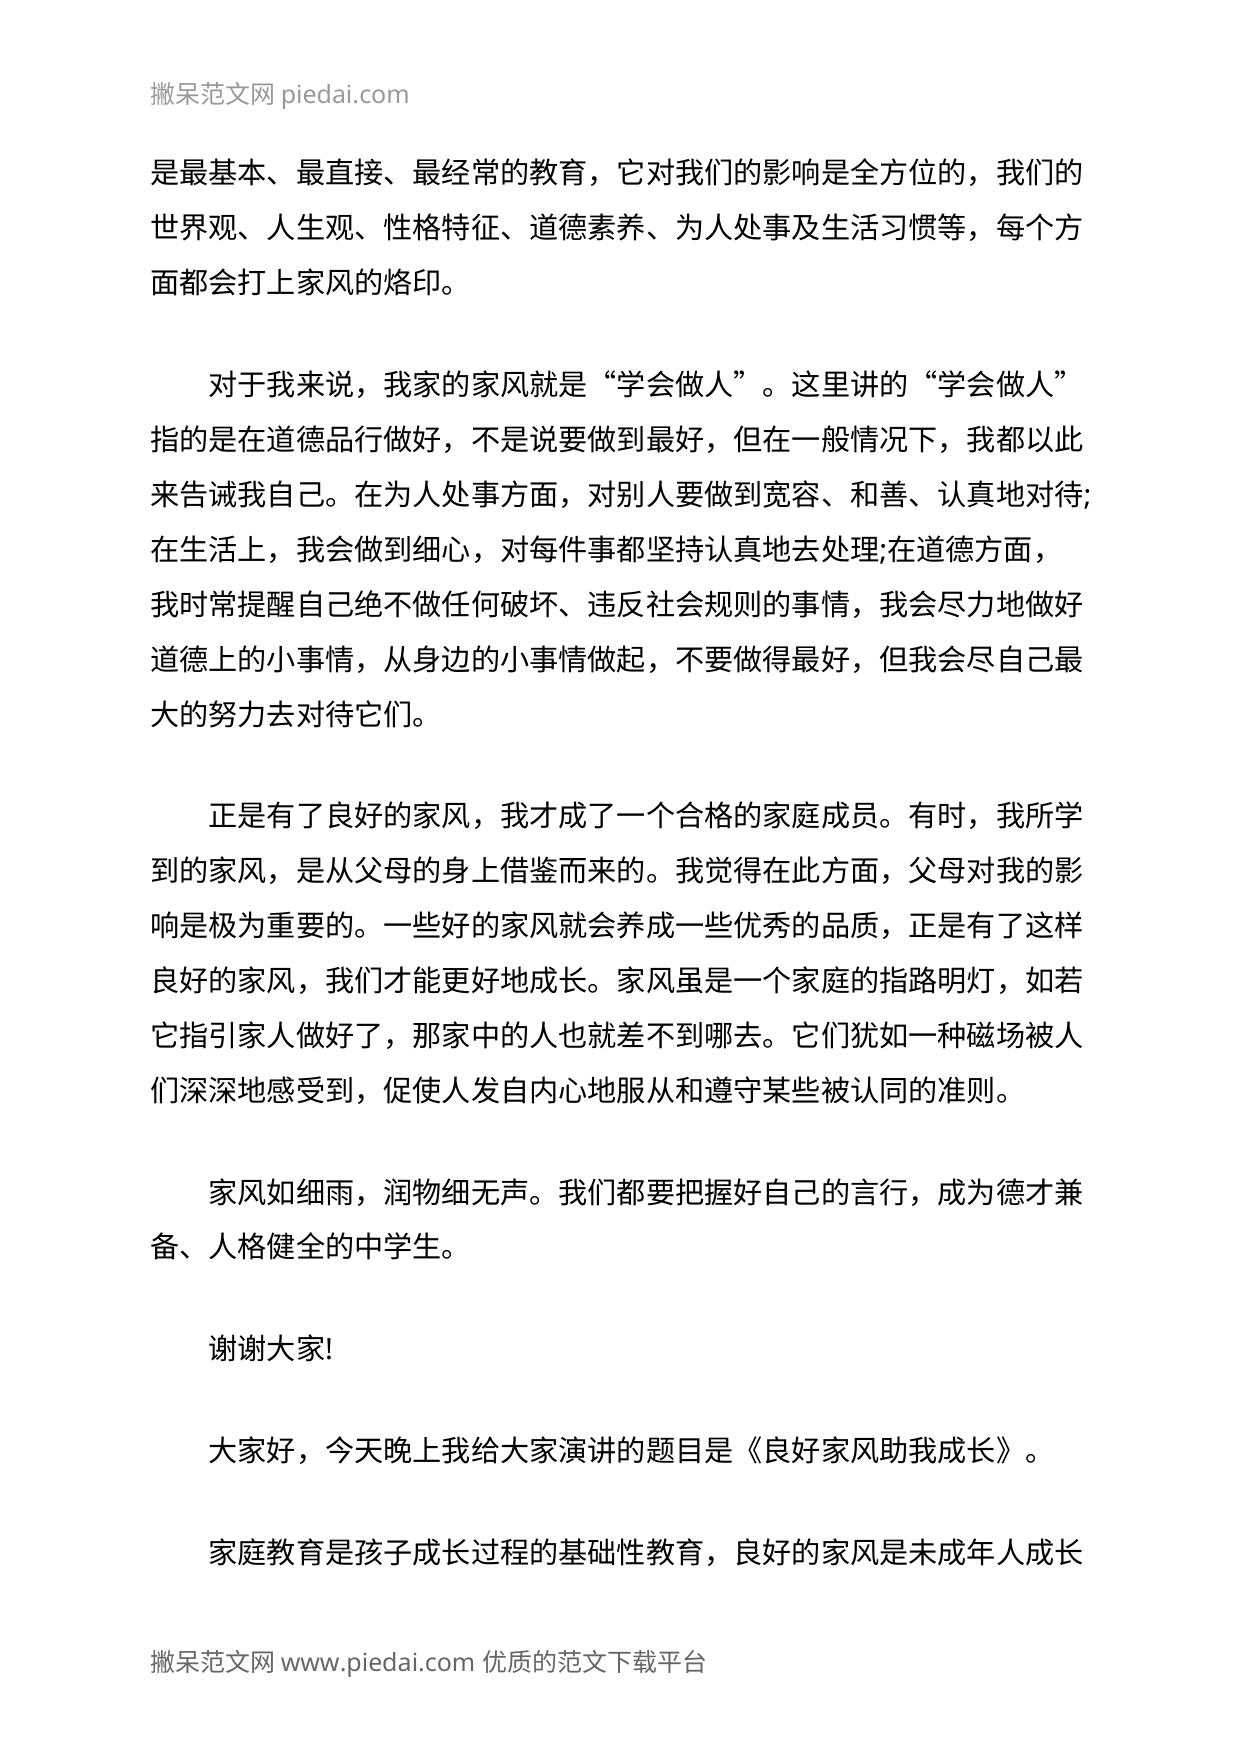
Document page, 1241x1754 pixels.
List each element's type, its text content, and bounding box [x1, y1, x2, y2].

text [150, 150, 1090, 302]
text 家风如细雨，润物细无声。我们都要把握好自己的言行，成为德才兼备、人格健全的中学生。 [150, 1169, 1090, 1266]
text 正是有了良好的家风，我才成了一个合格的家庭成员。有时，我所学到的家风，是从父母的身上借鉴而来的。我觉得在此方面，父母对我的影响是极为重要的。一些好的家风就会养成一些优秀的品质，正是有了这样良好的家风，我们才能更好地成长。家风虽是一个家庭的指路明灯，如若它指引家人做好了，那家中的人也就差不到哪去。它们犹如一种磁场被人们深深地感受到，促使人发自内心地服从和遵守某些被认同的准则。 [150, 793, 1090, 1110]
text 大家好，今天晚上我给大家演讲的题目是《良好家风助我成长》。 [150, 1428, 1090, 1470]
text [150, 1529, 1090, 1572]
text 对于我来说，我家的家风就是“学会做人”。这里讲的“学会做人”指的是在道德品行做好，不是说要做到最好，但在一般情况下，我都以此来告诫我自己。在为人处事方面，对别人要做到宽容、和善、认真地对待;在生活上，我会做到细心，对每件事都坚持认真地去处理;在道德方面，我时常提醒自己绝不做任何破坏、违反社会规则的事情，我会尽力地做好道德上的小事情，从身边的小事情做起，不要做得最好，但我会尽自己最大的努力去对待它们。 [150, 362, 1090, 733]
text 谢谢大家! [150, 1326, 1090, 1368]
